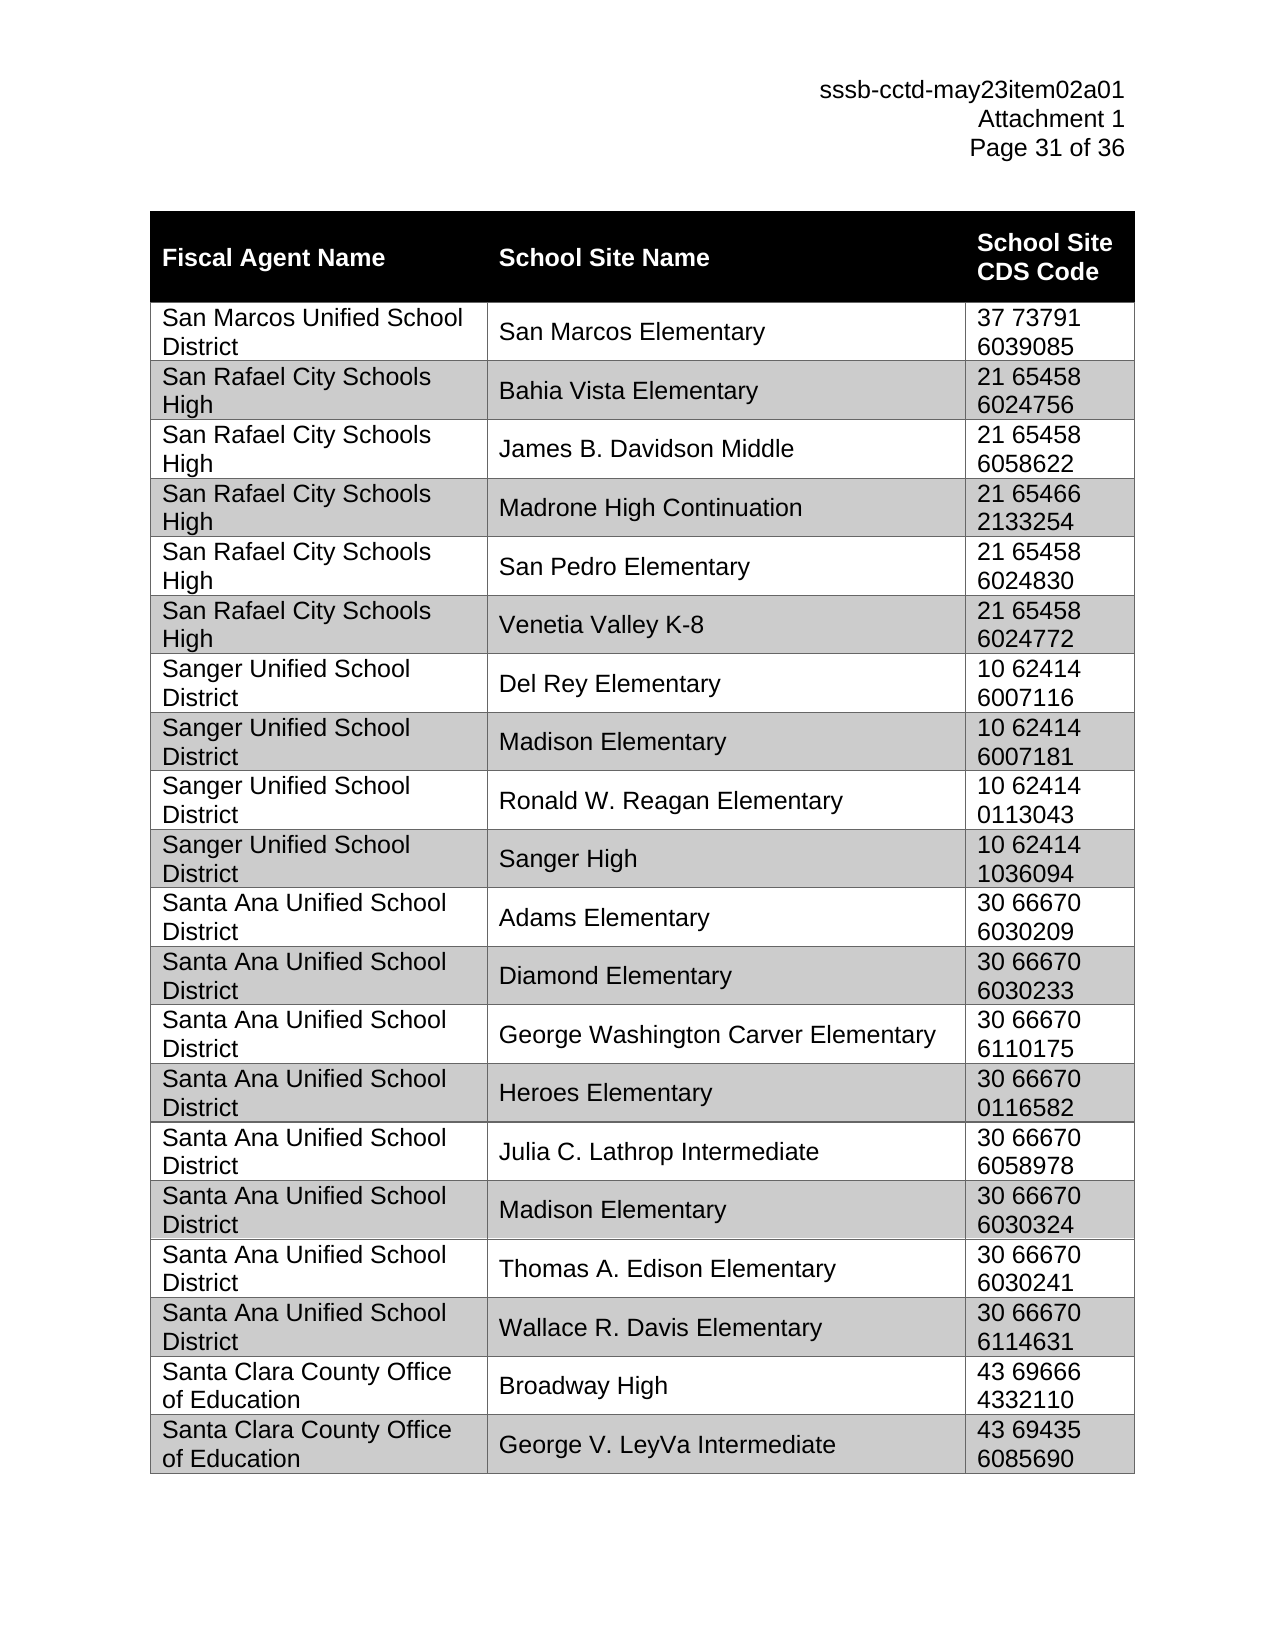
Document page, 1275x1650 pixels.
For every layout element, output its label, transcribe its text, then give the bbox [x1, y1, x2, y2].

table_cell Madison Elementary [488, 713, 965, 770]
table_cell Sanger High [488, 830, 965, 887]
table_cell Sanger Unified School District [151, 830, 487, 887]
table_cell 30 66670 6030209 [966, 888, 1134, 946]
table_cell Julia C. Lathrop Intermediate [488, 1123, 965, 1180]
table_cell Madison Elementary [488, 1181, 965, 1238]
table_cell 37 73791 6039085 [966, 303, 1134, 360]
table_cell San Rafael City Schools High [151, 479, 487, 536]
table_cell 30 66670 0116582 [966, 1064, 1134, 1121]
table_cell Venetia Valley K-8 [488, 596, 965, 653]
table_cell Diamond Elementary [488, 947, 965, 1004]
table_cell Broadway High [488, 1357, 965, 1414]
table_cell James B. Davidson Middle [488, 420, 965, 477]
table_cell George V. LeyVa Intermediate [488, 1415, 965, 1473]
table_cell Santa Ana Unified School District [151, 947, 487, 1004]
table_cell 30 66670 6030241 [966, 1240, 1134, 1297]
table_cell George Washington Carver Elementary [488, 1005, 965, 1063]
table_cell Sanger Unified School District [151, 771, 487, 829]
table_cell 43 69666 4332110 [966, 1357, 1134, 1414]
table_cell 21 65458 6024772 [966, 596, 1134, 653]
table_cell Heroes Elementary [488, 1064, 965, 1121]
table_cell Sanger Unified School District [151, 654, 487, 712]
table_cell San Marcos Elementary [488, 303, 965, 360]
table_cell 30 66670 6110175 [966, 1005, 1134, 1063]
table_cell San Pedro Elementary [488, 537, 965, 594]
table_cell Adams Elementary [488, 888, 965, 946]
table_cell Wallace R. Davis Elementary [488, 1298, 965, 1356]
table_cell 10 62414 6007181 [966, 713, 1134, 770]
table_cell Santa Ana Unified School District [151, 1005, 487, 1063]
table_cell San Rafael City Schools High [151, 361, 487, 419]
table_header School Site CDS Code [966, 212, 1134, 302]
table_cell 10 62414 6007116 [966, 654, 1134, 712]
table_cell Santa Ana Unified School District [151, 1123, 487, 1180]
table_cell Del Rey Elementary [488, 654, 965, 712]
table_cell 30 66670 6114631 [966, 1298, 1134, 1356]
table_cell 21 65466 2133254 [966, 479, 1134, 536]
table_cell 10 62414 0113043 [966, 771, 1134, 829]
table_cell Thomas A. Edison Elementary [488, 1240, 965, 1297]
table_cell Santa Clara County Office of Education [151, 1357, 487, 1414]
table_cell Santa Ana Unified School District [151, 1298, 487, 1356]
table_header Fiscal Agent Name [151, 212, 487, 302]
table_cell Sanger Unified School District [151, 713, 487, 770]
table_cell Bahia Vista Elementary [488, 361, 965, 419]
table_cell Ronald W. Reagan Elementary [488, 771, 965, 829]
table_cell Santa Ana Unified School District [151, 888, 487, 946]
table_cell 30 66670 6030324 [966, 1181, 1134, 1238]
table_cell San Rafael City Schools High [151, 537, 487, 594]
table_cell 43 69435 6085690 [966, 1415, 1134, 1473]
table_header School Site Name [488, 212, 965, 302]
table_cell San Rafael City Schools High [151, 420, 487, 477]
table_cell 10 62414 1036094 [966, 830, 1134, 887]
table_cell Santa Clara County Office of Education [151, 1415, 487, 1473]
table_cell San Rafael City Schools High [151, 596, 487, 653]
table_cell 30 66670 6030233 [966, 947, 1134, 1004]
table_cell Santa Ana Unified School District [151, 1064, 487, 1121]
table_cell 21 65458 6024756 [966, 361, 1134, 419]
table_cell Madrone High Continuation [488, 479, 965, 536]
table_cell San Marcos Unified School District [151, 303, 487, 360]
table_cell 21 65458 6058622 [966, 420, 1134, 477]
table_cell 30 66670 6058978 [966, 1123, 1134, 1180]
table_cell Santa Ana Unified School District [151, 1181, 487, 1238]
table_cell 21 65458 6024830 [966, 537, 1134, 594]
table_cell Santa Ana Unified School District [151, 1240, 487, 1297]
